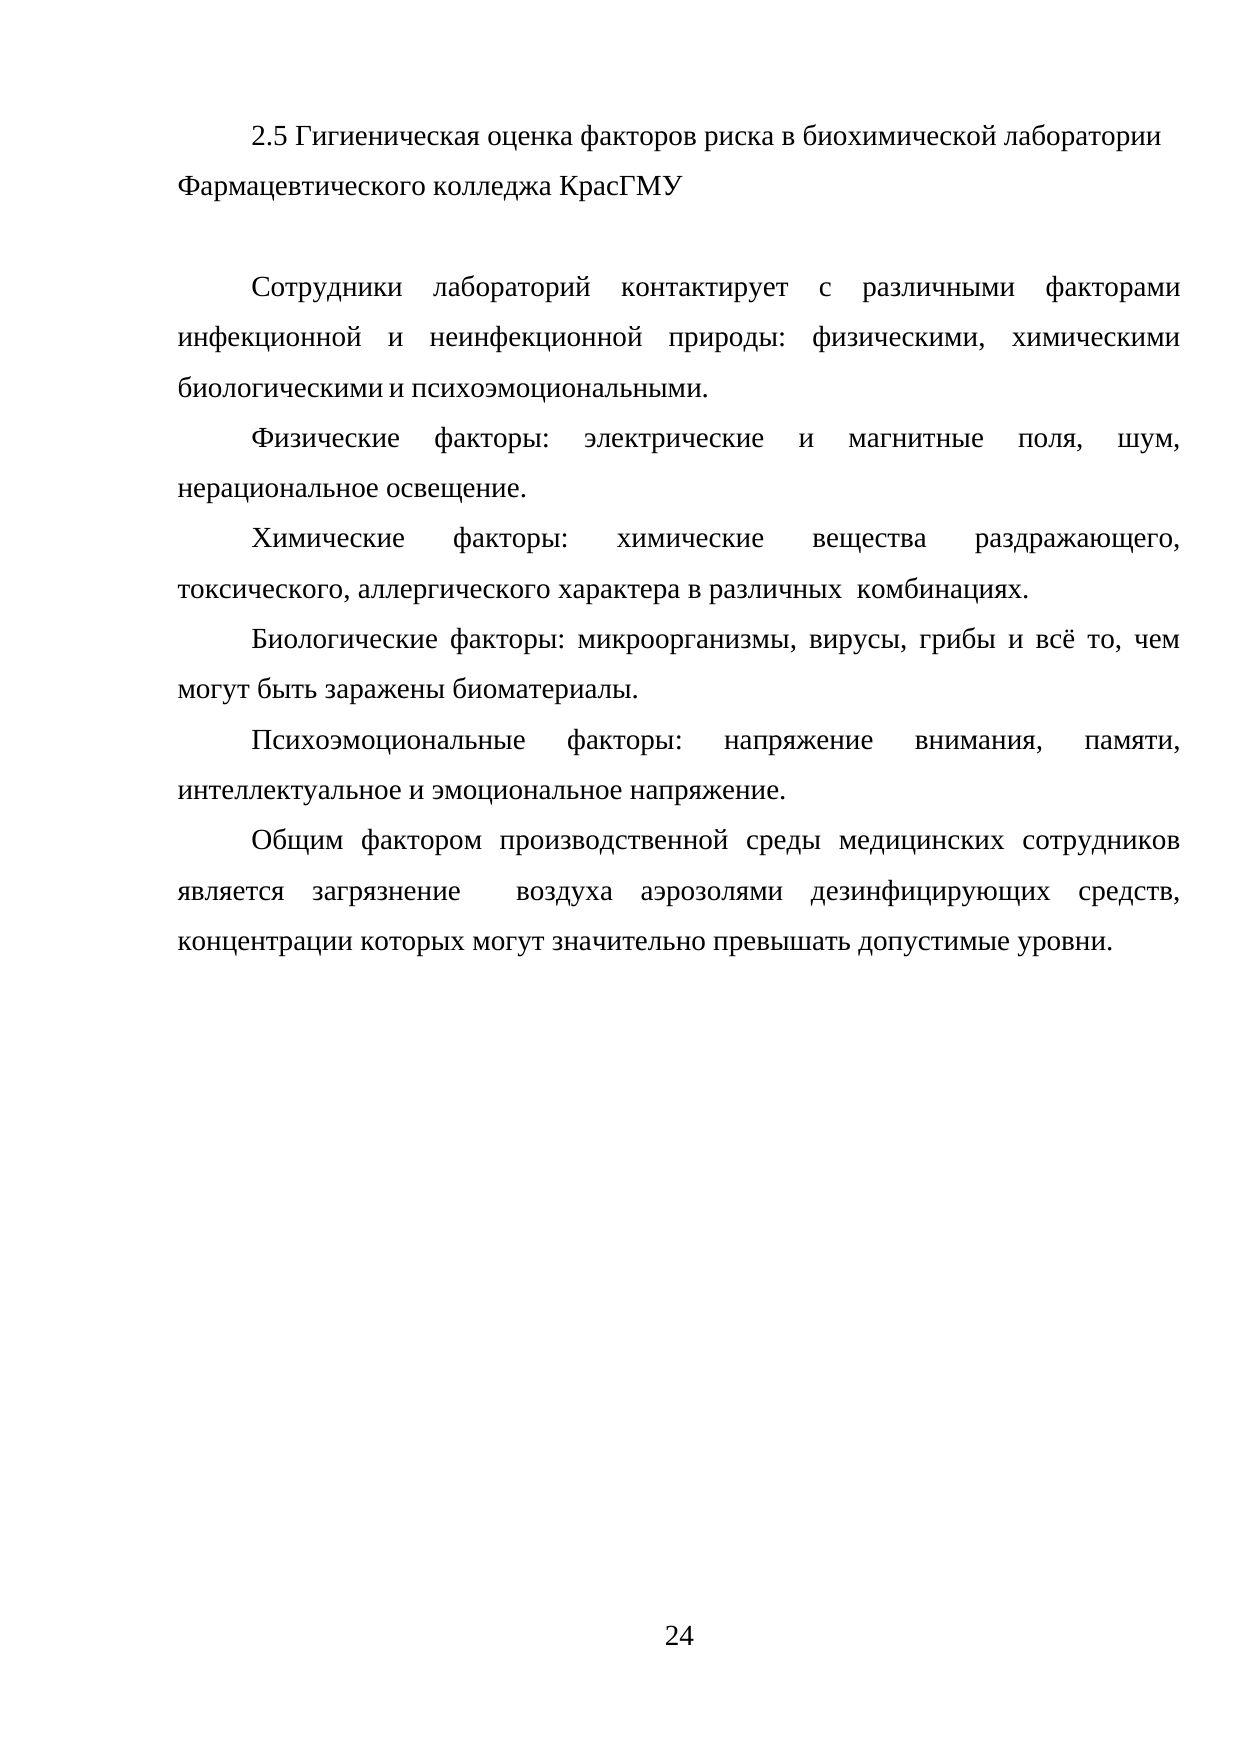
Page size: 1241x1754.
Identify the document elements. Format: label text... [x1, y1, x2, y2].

text 2.5 Гигиеническая оценка факторов риска в биохимической лаборатории Фармацевтического колледжа КрасГМУ [177, 118, 1181, 202]
text Химические факторы: химические вещества раздражающего, токсического, аллергического характера в различных комбинациях. [177, 521, 1181, 604]
text Сотрудники лабораторий контактирует с различными факторами инфекционной и неинфекционной природы: физическими, химическими биологическими и психоэмоциональными. [177, 269, 1181, 403]
text Физические факторы: электрические и магнитные поля, шум, нерациональное освещение. [177, 420, 1181, 504]
text Биологические факторы: микроорганизмы, вирусы, грибы и всё то, чем могут быть заражены биоматериалы. [177, 621, 1181, 705]
text Общим фактором производственной среды медицинских сотрудников является загрязнение воздуха аэрозолями дезинфицирующих средств, концентрации которых могут значительно превышать допустимые уровни. [177, 822, 1181, 957]
text Психоэмоциональные факторы: напряжение внимания, памяти, интеллектуальное и эмоциональное напряжение. [177, 722, 1181, 806]
